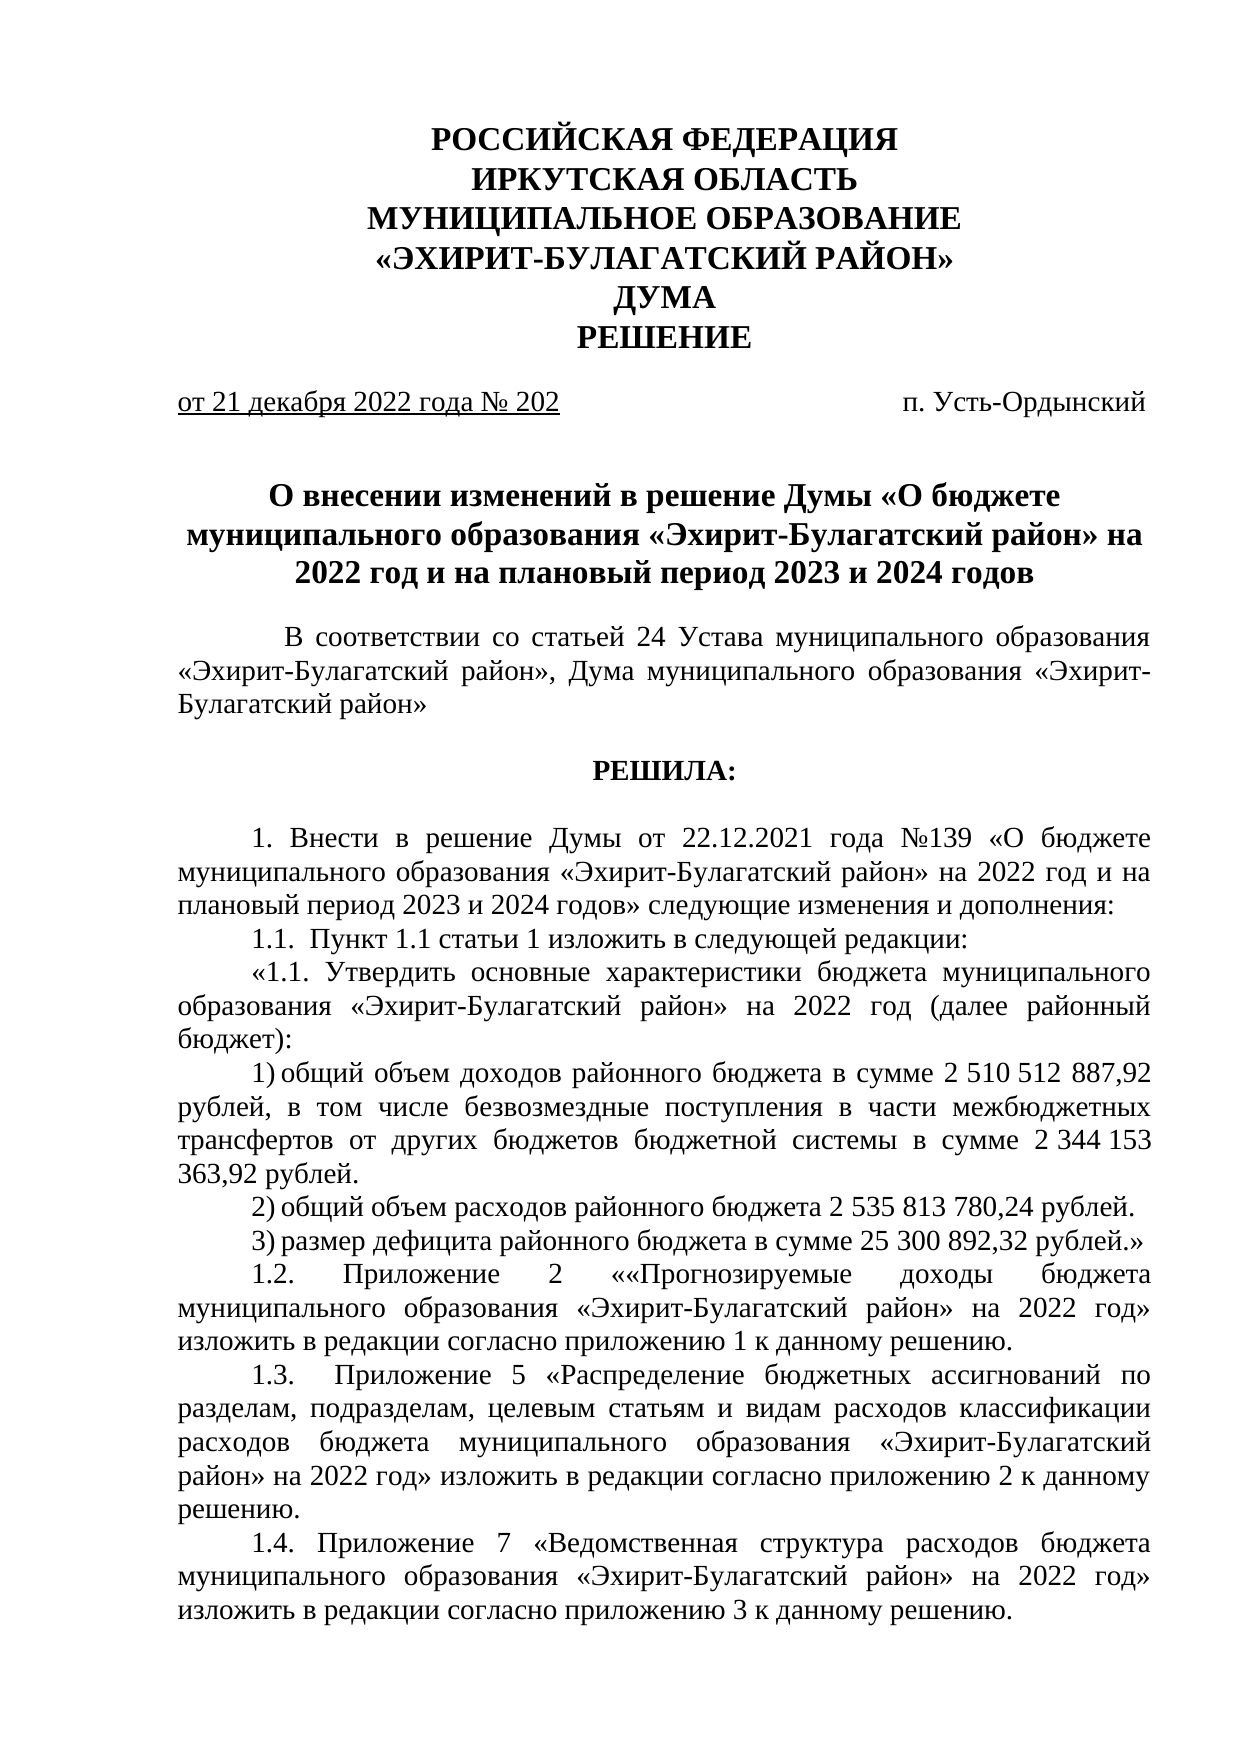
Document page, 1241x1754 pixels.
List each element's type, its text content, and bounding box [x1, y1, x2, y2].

text 1.4. Приложение 7 «Ведомственная структура расходов бюджета муниципального образования «Эхирит-Булагатский район» на 2022 год» изложить в редакции согласно приложению 3 к данному решению. [177, 1525, 1152, 1625]
text 1.3. Приложение 5 «Распределение бюджетных ассигнований по разделам, подразделам, целевым статьям и видам расходов классификации расходов бюджета муниципального образования «Эхирит-Булагатский район» на 2022 год» изложить в редакции согласно приложению 2 к данному решению. [177, 1357, 1152, 1525]
text от 21 декабря 2022 года № 202 п. Усть-Ордынский [177, 384, 1152, 418]
text В соответствии со статьей 24 Устава муниципального образования «Эхирит-Булагатский район», Дума муниципального образования «Эхирит-Булагатский район» [177, 619, 1152, 720]
text ИРКУТСКАЯ ОБЛАСТЬ [177, 158, 1152, 197]
list общий объем доходов районного бюджета в сумме 2 510 512 887,92 рублей, в том числе безвозмездные поступления в части межбюджетных трансфертов от других бюджетов бюджетной системы в сумме 2 344 153 363,92 рублей. [177, 1055, 1152, 1189]
text «ЭХИРИТ-БУЛАГАТСКИЙ РАЙОН» [177, 237, 1152, 276]
list размер дефицита районного бюджета в сумме 25 300 892,32 рублей.» [177, 1223, 1152, 1256]
text 1.2. Приложение 2 ««Прогнозируемые доходы бюджета муниципального образования «Эхирит-Булагатский район» на 2022 год» изложить в редакции согласно приложению 1 к данному решению. [177, 1256, 1152, 1357]
list общий объем расходов районного бюджета 2 535 813 780,24 рублей. [177, 1189, 1152, 1223]
text 1.1. Пункт 1.1 статьи 1 изложить в следующей редакции: [177, 921, 1152, 954]
text ДУМА [177, 276, 1152, 316]
text О внесении изменений в решение Думы «О бюджете муниципального образования «Эхирит-Булагатский район» на 2022 год и на плановый период 2023 и 2024 годов [177, 475, 1152, 590]
text РОССИЙСКАЯ ФЕДЕРАЦИЯ [177, 118, 1152, 158]
text МУНИЦИПАЛЬНОЕ ОБРАЗОВАНИЕ [177, 197, 1152, 237]
text 1. Внести в решение Думы от 22.12.2021 года №139 «О бюджете муниципального образования «Эхирит-Булагатский район» на 2022 год и на плановый период 2023 и 2024 годов» следующие изменения и дополнения: [177, 820, 1152, 921]
text «1.1. Утвердить основные характеристики бюджета муниципального образования «Эхирит-Булагатский район» на 2022 год (далее районный бюджет): [177, 954, 1152, 1055]
text РЕШИЛА: [177, 753, 1152, 787]
text РЕШЕНИЕ [177, 316, 1152, 356]
